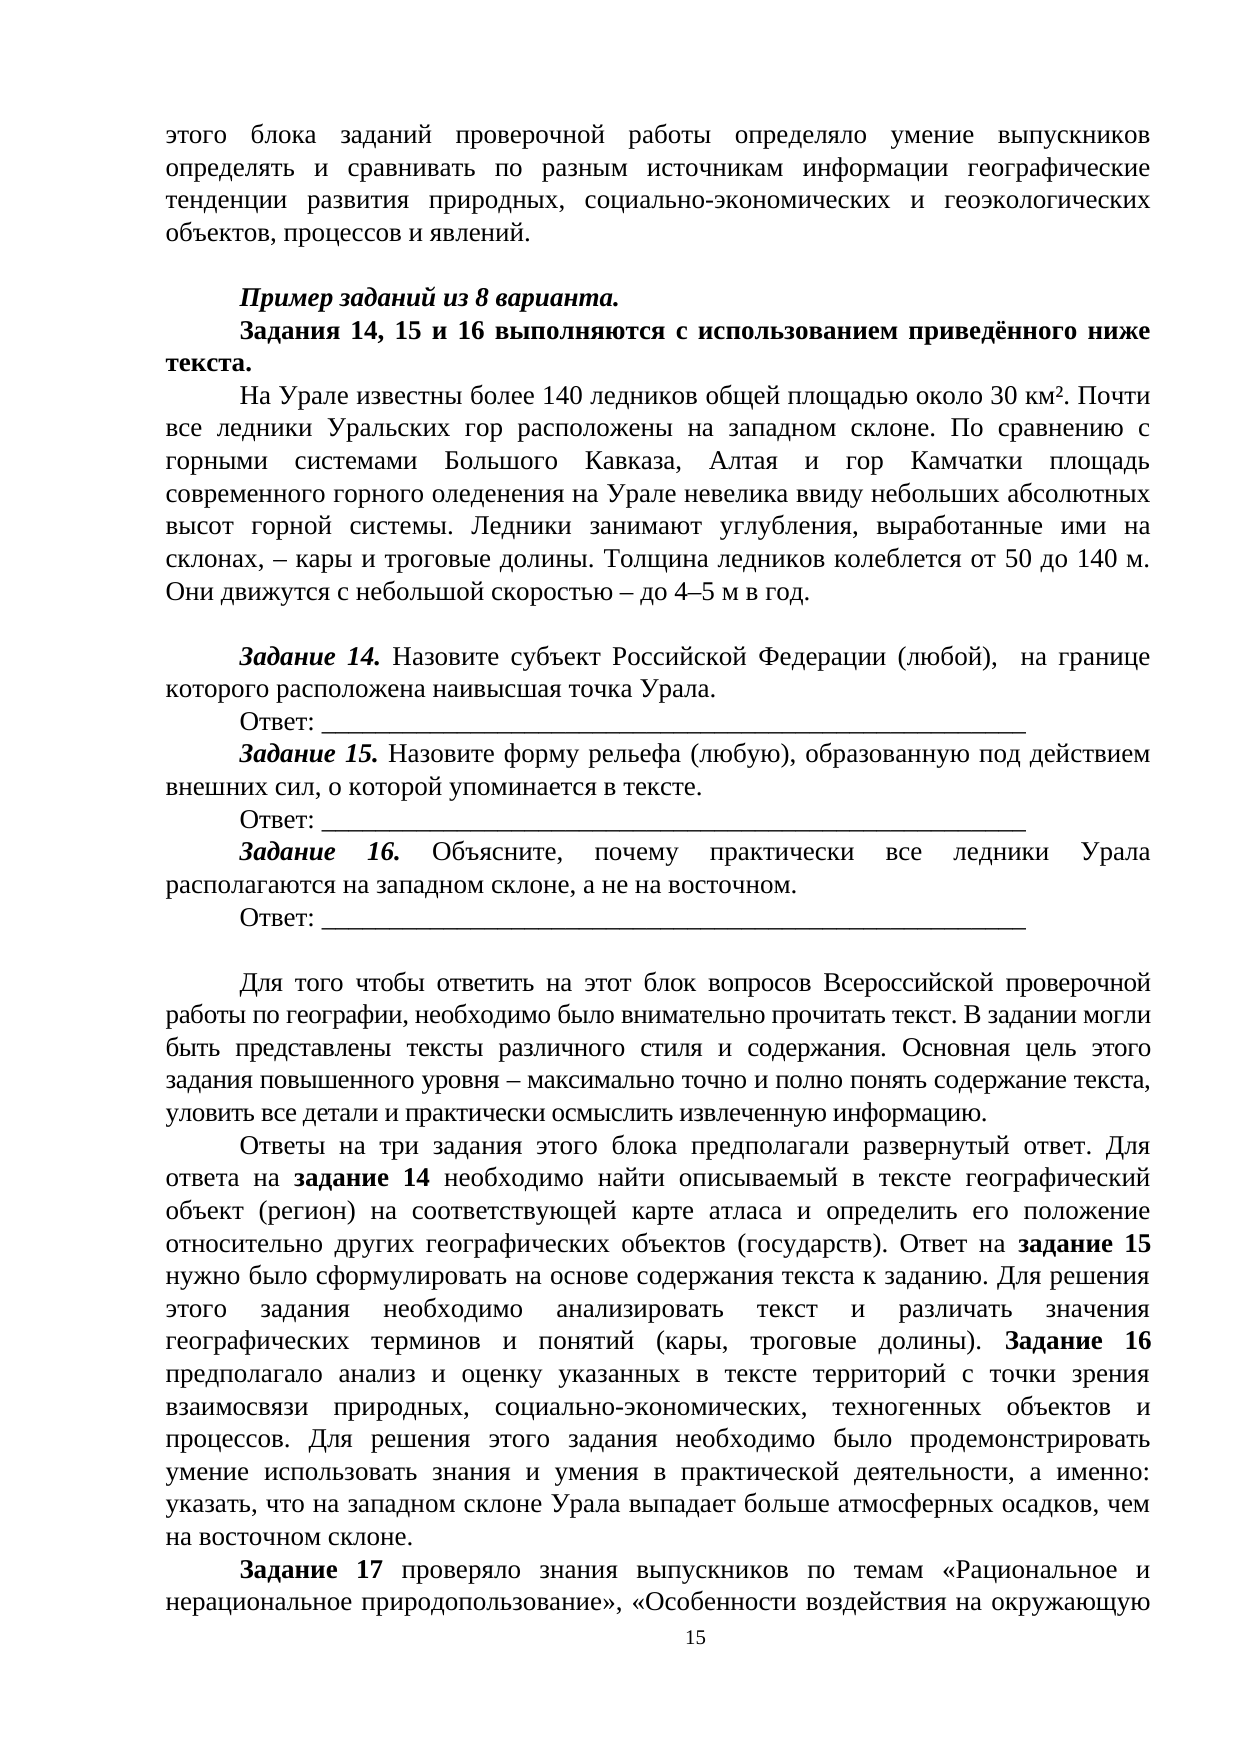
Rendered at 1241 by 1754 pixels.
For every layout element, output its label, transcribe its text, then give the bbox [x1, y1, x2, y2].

text На Урале известны более 140 ледников общей площадью около 30 км². Почти все ледники Уральских гор расположены на западном склоне. По сравнению с горными системами Большого Кавказа, Алтая и гор Камчатки площадь современного горного оледенения на Урале невелика ввиду небольших абсолютных высот горной системы. Ледники занимают углубления, выработанные ими на склонах, – кары и троговые долины. Толщина ледников колеблется от 50 до 140 м. Они движутся с небольшой скоростью – до 4–5 м в год. [165, 379, 1152, 606]
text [165, 118, 1152, 247]
text Ответ: ____________________________________________________ [165, 705, 1152, 736]
text Ответ: ____________________________________________________ [165, 803, 1152, 834]
text Задание 14. Назовите субъект Российской Федерации (любой), на границе которого расположена наивысшая точка Урала. [165, 640, 1152, 703]
text Ответы на три задания этого блока предполагали развернутый ответ. Для ответа на задание 14 необходимо найти описываемый в тексте географический объект (регион) на соответствующей карте атласа и определить его положение относительно других географических объектов (государств). Ответ на задание 15 нужно было сформулировать на основе содержания текста к заданию. Для решения этого задания необходимо анализировать текст и различать значения географических терминов и понятий (кары, троговые долины). Задание 16 предполагало анализ и оценку указанных в тексте территорий с точки зрения взаимосвязи природных, социально-экономических, техногенных объектов и процессов. Для решения этого задания необходимо было продемонстрировать умение использовать знания и умения в практической деятельности, а именно: указать, что на западном склоне Урала выпадает больше атмосферных осадков, чем на восточном склоне. [165, 1129, 1152, 1551]
text Задание 16. Объясните, почему практически все ледники Урала располагаются на западном склоне, а не на восточном. [165, 835, 1152, 899]
text Задание 15. Назовите форму рельефа (любую), образованную под действием внешних сил, о которой упоминается в тексте. [165, 738, 1152, 801]
text Задания 14, 15 и 16 выполняются с использованием приведённого ниже текста. [165, 314, 1152, 377]
text Ответ: ____________________________________________________ [165, 901, 1152, 932]
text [165, 1553, 1152, 1616]
text Для того чтобы ответить на этот блок вопросов Всероссийской проверочной работы по географии, необходимо было внимательно прочитать текст. В задании могли быть представлены тексты различного стиля и содержания. Основная цель этого задания повышенного уровня – максимально точно и полно понять содержание текста, уловить все детали и практически осмыслить извлеченную информацию. [165, 966, 1152, 1127]
text Пример заданий из 8 варианта. [165, 281, 1152, 312]
